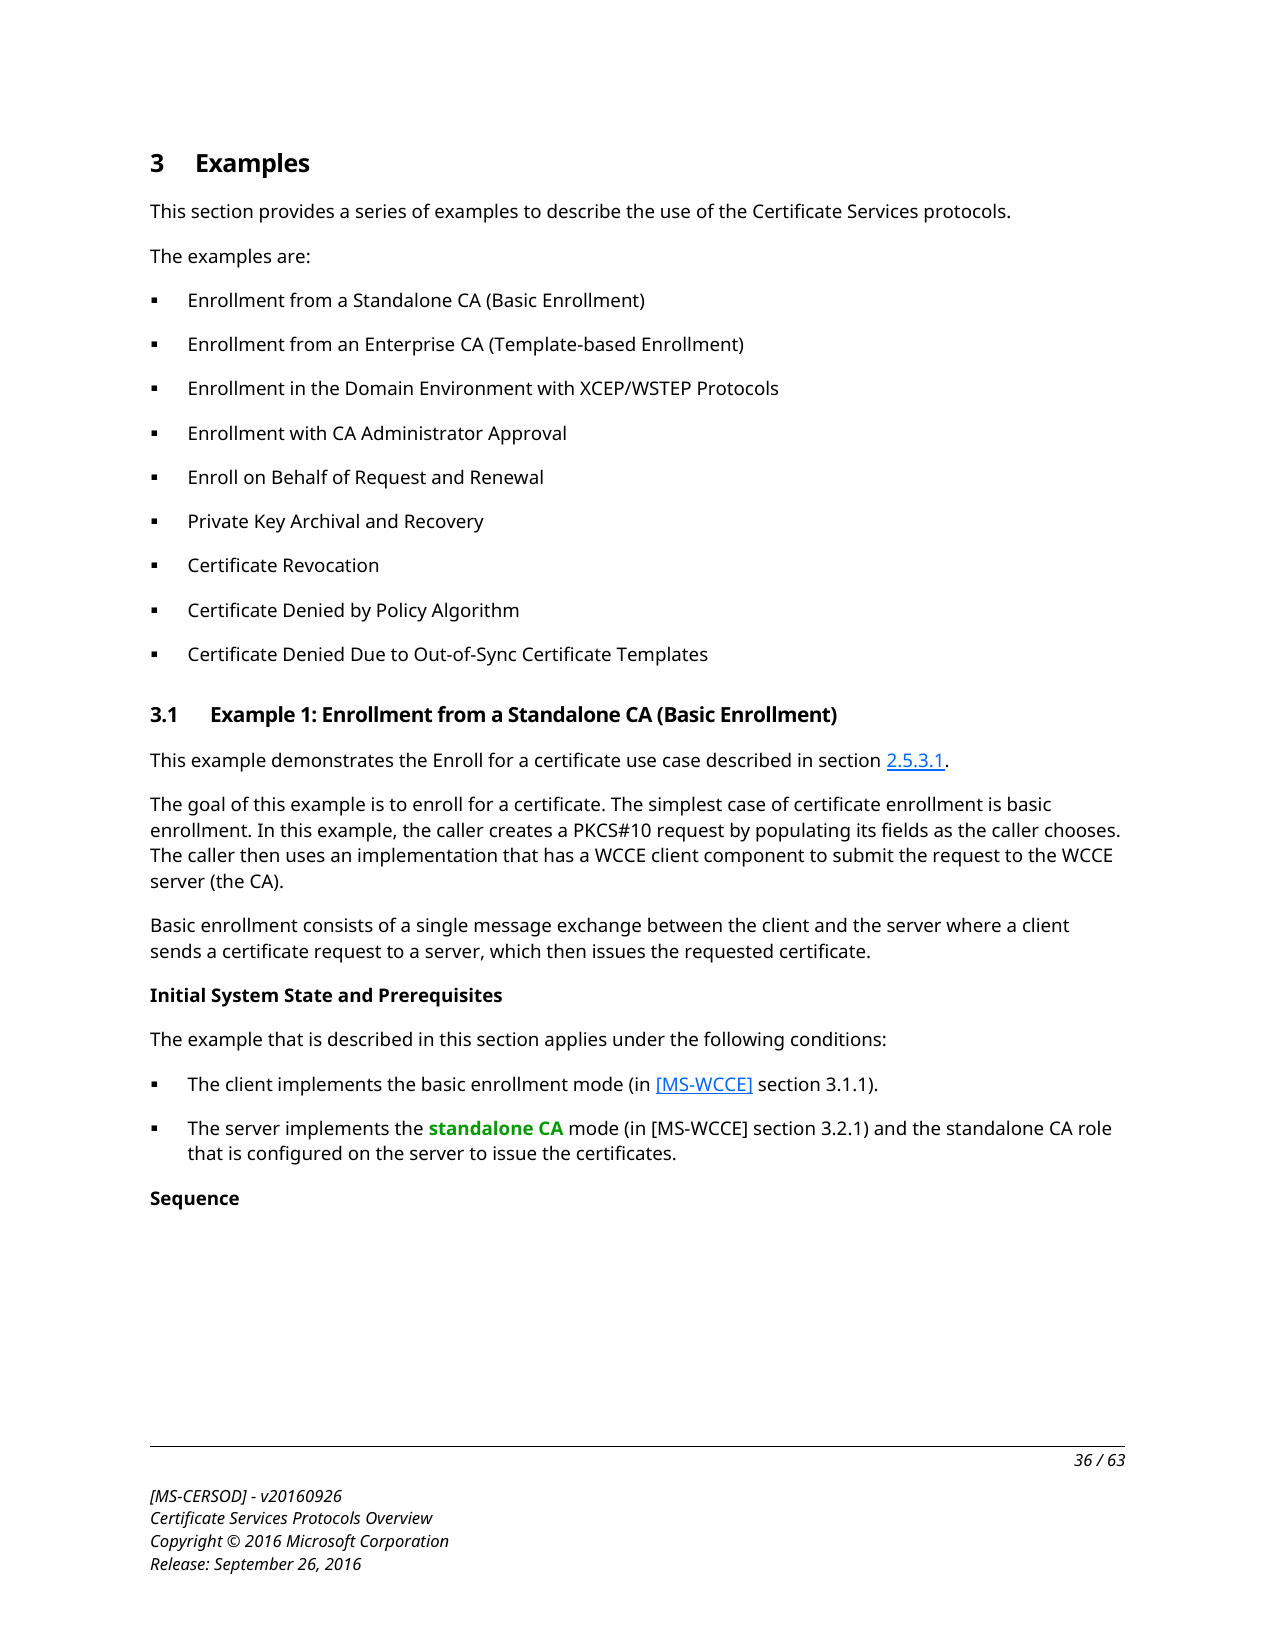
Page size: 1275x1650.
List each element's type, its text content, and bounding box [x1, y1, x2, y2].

list Certificate Denied Due to Out-of-Sync Certificate Templates [150, 641, 1125, 667]
list Private Key Archival and Recovery [150, 508, 1125, 534]
text The examples are: [150, 243, 1125, 268]
text Sequence [150, 1185, 1125, 1210]
text The example that is described in this section applies under the following conditions: [150, 1027, 1125, 1052]
list Enrollment from a Standalone CA (Basic Enrollment) [150, 287, 1125, 313]
list Enrollment in the Domain Environment with XCEP/WSTEP Protocols [150, 376, 1125, 401]
subtitle Example 1: Enrollment from a Standalone CA (Basic Enrollment) [150, 700, 1125, 729]
text Basic enrollment consists of a single message exchange between the client and the server where a client sends a certificate request to a server, which then issues the requested certificate. [150, 912, 1125, 963]
list Enrollment with CA Administrator Approval [150, 420, 1125, 446]
text This section provides a series of examples to describe the use of the Certificate Services protocols. [150, 199, 1125, 224]
list Enrollment from an Enterprise CA (Template-based Enrollment) [150, 331, 1125, 357]
subtitle Examples [150, 146, 1125, 180]
text This example demonstrates the Enroll for a certificate use case described in section 2.5.3.1. [150, 747, 1125, 773]
list The server implements the standalone CA mode (in [MS-WCCE] section 3.2.1) and the standalone CA role that is configured on the server to issue the certificates. [150, 1115, 1125, 1166]
text The goal of this example is to enroll for a certificate. The simplest case of certificate enrollment is basic enrollment. In this example, the caller creates a PKCS#10 request by populating its fields as the caller chooses. The caller then uses an implementation that has a WCCE client component to submit the request to the WCCE server (the CA). [150, 792, 1125, 894]
list Certificate Denied by Policy Algorithm [150, 597, 1125, 623]
list Certificate Revocation [150, 553, 1125, 578]
text Initial System State and Prerequisites [150, 982, 1125, 1008]
list Enroll on Behalf of Request and Renewal [150, 464, 1125, 490]
list The client implements the basic enrollment mode (in [MS-WCCE] section 3.1.1). [150, 1071, 1125, 1096]
